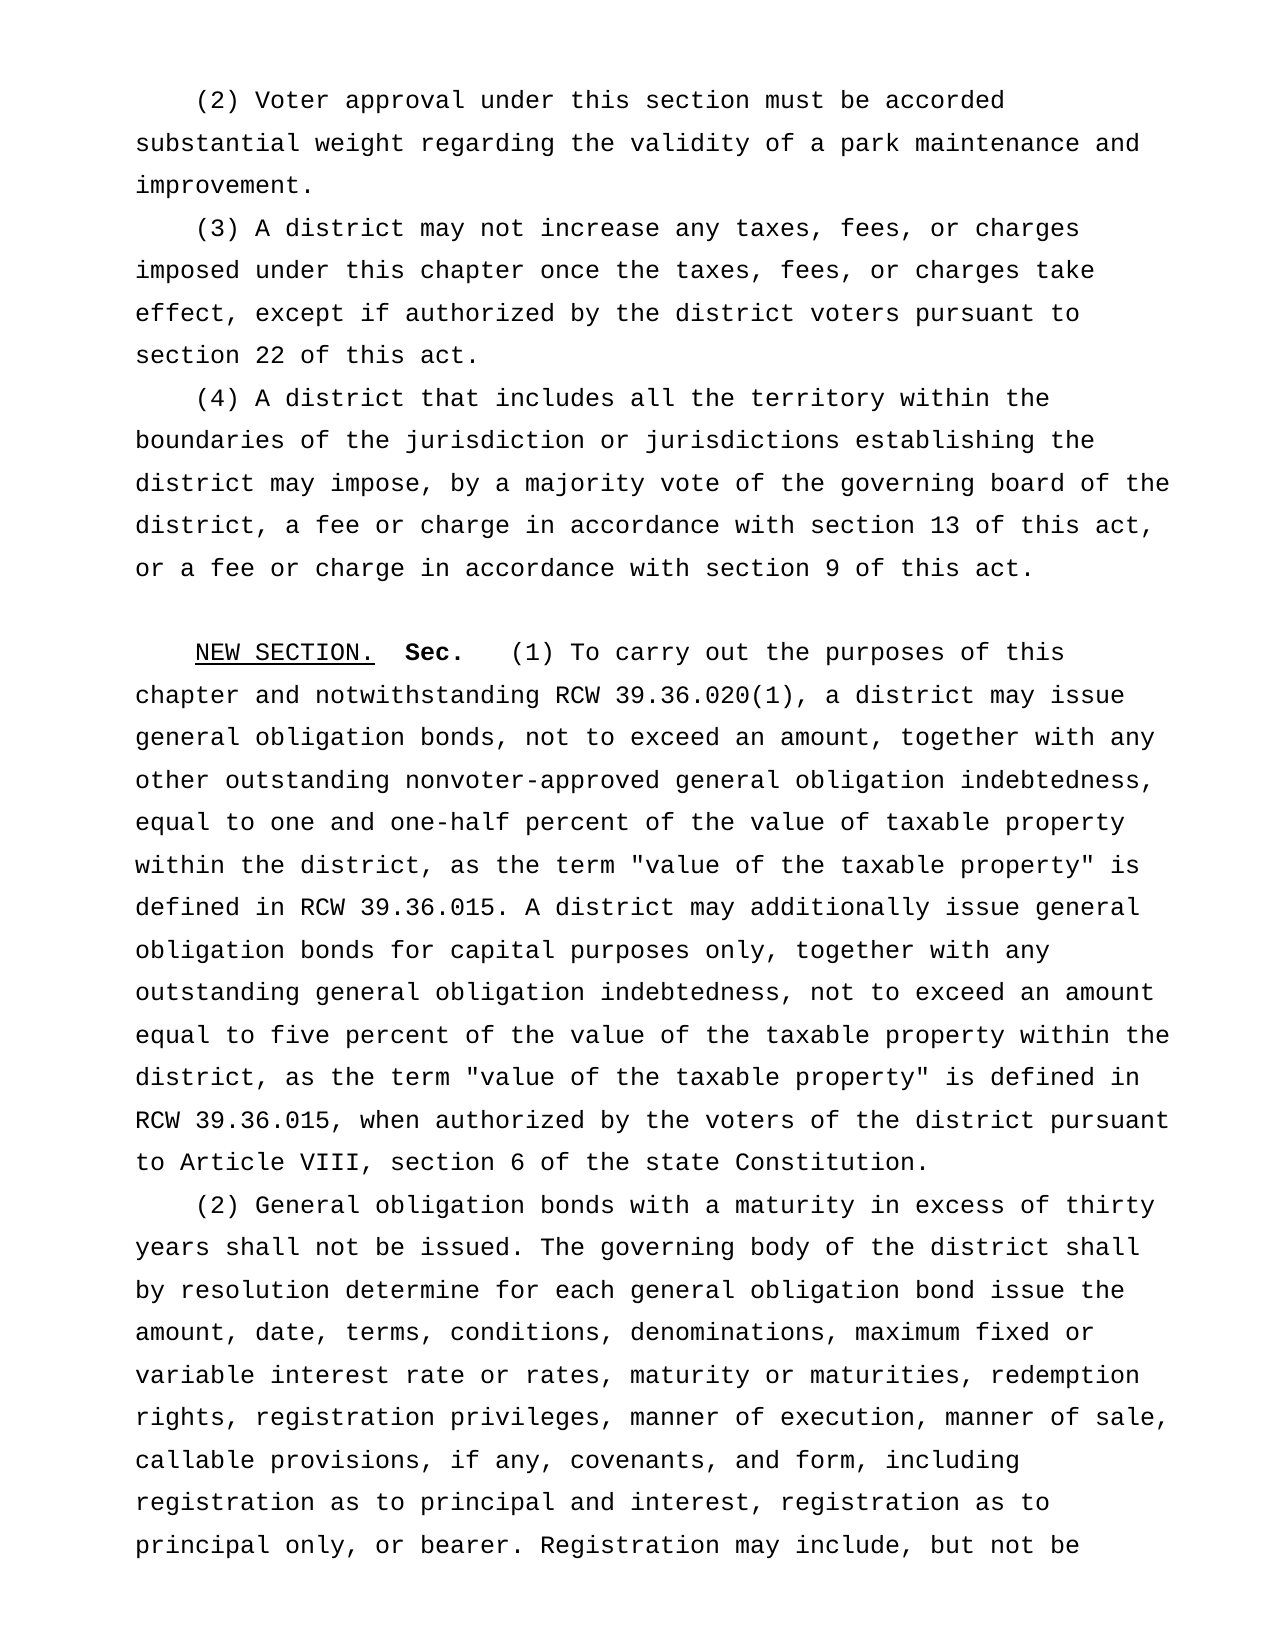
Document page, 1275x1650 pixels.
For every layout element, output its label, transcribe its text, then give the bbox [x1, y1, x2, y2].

text NEW SECTION. Sec. (1) To carry out the purposes of this chapter and notwithstanding RCW 39.36.020(1), a district may issue general obligation bonds, not to exceed an amount, together with any other outstanding nonvoter-approved general obligation indebtedness, equal to one and one-half percent of the value of taxable property within the district, as the term "value of the taxable property" is defined in RCW 39.36.015. A district may additionally issue general obligation bonds for capital purposes only, together with any outstanding general obligation indebtedness, not to exceed an amount equal to five percent of the value of the taxable property within the district, as the term "value of the taxable property" is defined in RCW 39.36.015, when authorized by the voters of the district pursuant to Article VIII, section 6 of the state Constitution. [135, 627, 1170, 1179]
text (2) Voter approval under this section must be accorded substantial weight regarding the validity of a park maintenance and improvement. [135, 75, 1170, 202]
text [135, 1179, 1170, 1562]
text (4) A district that includes all the territory within the boundaries of the jurisdiction or jurisdictions establishing the district may impose, by a majority vote of the governing board of the district, a fee or charge in accordance with section 13 of this act, or a fee or charge in accordance with section 9 of this act. [135, 372, 1170, 585]
text (3) A district may not increase any taxes, fees, or charges imposed under this chapter once the taxes, fees, or charges take effect, except if authorized by the district voters pursuant to section 22 of this act. [135, 202, 1170, 372]
